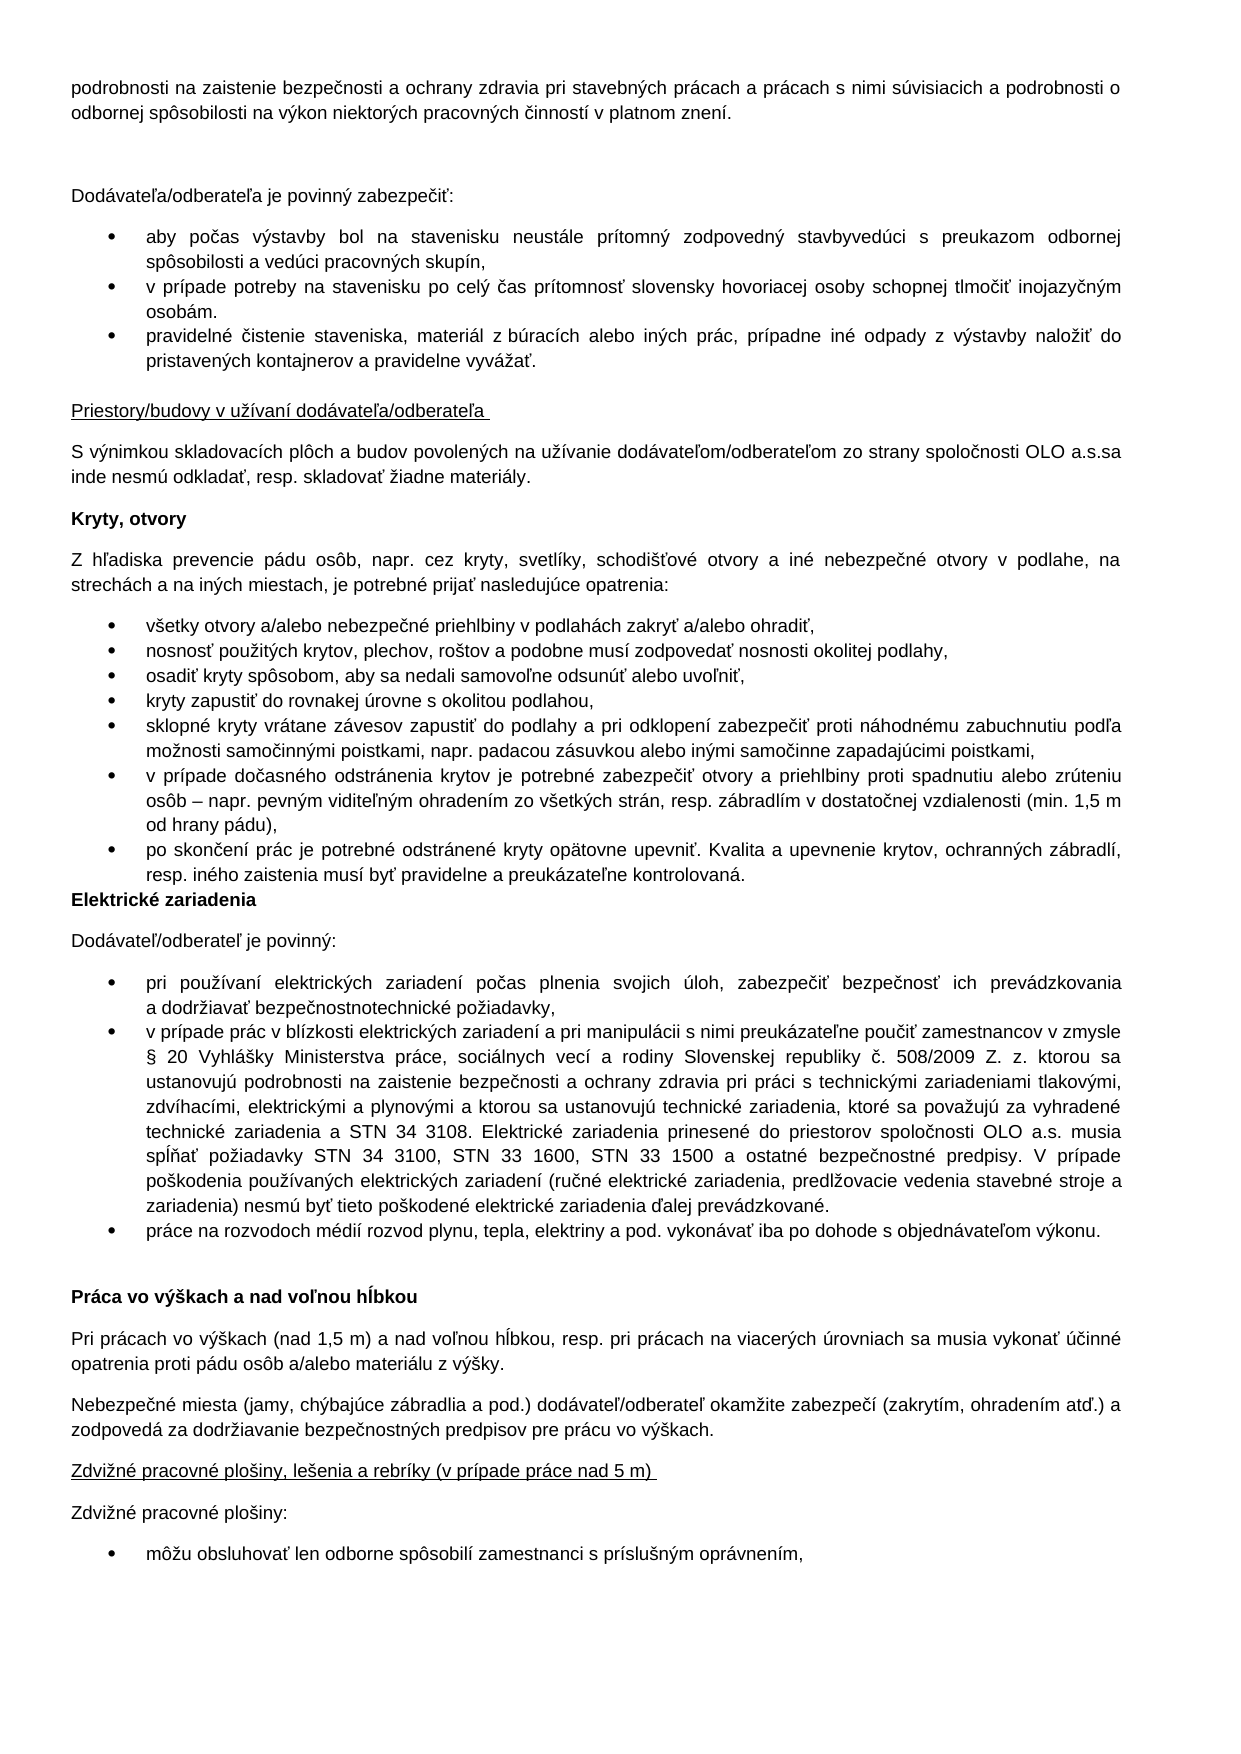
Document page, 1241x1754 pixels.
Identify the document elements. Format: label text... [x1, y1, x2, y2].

text Elektrické zariadenia [71, 889, 1122, 910]
list v prípade dočasného odstránenia krytov je potrebné zabezpečiť otvory a priehlbiny proti spadnutiu alebo zrúteniu osôb – napr. pevným viditeľným ohradením zo všetkých strán, resp. zábradlím v dostatočnej vzdialenosti (min. 1,5 m od hrany pádu), [108, 764, 1122, 836]
list aby počas výstavby bol na stavenisku neustále prítomný zodpovedný stavbyvedúci s preukazom odbornej spôsobilosti a vedúci pracovných skupín, [108, 226, 1122, 272]
list práce na rozvodoch médií rozvod plynu, tepla, elektriny a pod. vykonávať iba po dohode s objednávateľom výkonu. [108, 1220, 1122, 1241]
text Z hľadiska prevencie pádu osôb, napr. cez kryty, svetlíky, schodišťové otvory a iné nebezpečné otvory v podlahe, na strechách a na iných miestach, je potrebné prijať nasledujúce opatrenia: [71, 549, 1122, 595]
text Dodávateľ/odberateľ je povinný: [71, 930, 1122, 952]
text Dodávateľa/odberateľa je povinný zabezpečiť: [71, 184, 1122, 206]
list všetky otvory a/alebo nebezpečné priehlbiny v podlahách zakryť a/alebo ohradiť, [108, 615, 1122, 637]
text Zdvižné pracovné plošiny, lešenia a rebríky (v prípade práce nad 5 m) [71, 1460, 1122, 1482]
text Kryty, otvory [71, 507, 1122, 529]
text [71, 77, 1122, 123]
list kryty zapustiť do rovnakej úrovne s okolitou podlahou, [108, 690, 1122, 712]
list môžu obsluhovať len odborne spôsobilí zamestnanci s príslušným oprávnením, [108, 1543, 1122, 1564]
list nosnosť použitých krytov, plechov, roštov a podobne musí zodpovedať nosnosti okolitej podlahy, [108, 640, 1122, 662]
list v prípade potreby na stavenisku po celý čas prítomnosť slovensky hovoriacej osoby schopnej tlmočiť inojazyčným osobám. [108, 276, 1122, 322]
list v prípade prác v blízkosti elektrických zariadení a pri manipulácii s nimi preukázateľne poučiť zamestnancov v zmysle § 20 Vyhlášky Ministerstva práce, sociálnych vecí a rodiny Slovenskej republiky č. 508/2009 Z. z. ktorou sa ustanovujú podrobnosti na zaistenie bezpečnosti a ochrany zdravia pri práci s technickými zariadeniami tlakovými, zdvíhacími, elektrickými a plynovými a ktorou sa ustanovujú technické zariadenia, ktoré sa považujú za vyhradené technické zariadenia a STN 34 3108. Elektrické zariadenia prinesené do priestorov spoločnosti OLO a.s. musia spĺňať požiadavky STN 34 3100, STN 33 1600, STN 33 1500 a ostatné bezpečnostné predpisy. V prípade poškodenia používaných elektrických zariadení (ručné elektrické zariadenia, predlžovacie vedenia stavebné stroje a zariadenia) nesmú byť tieto poškodené elektrické zariadenia ďalej prevádzkované. [108, 1021, 1122, 1216]
list sklopné kryty vrátane závesov zapustiť do podlahy a pri odklopení zabezpečiť proti náhodnému zabuchnutiu podľa možnosti samočinnými poistkami, napr. padacou zásuvkou alebo inými samočinne zapadajúcimi poistkami, [108, 715, 1122, 761]
list osadiť kryty spôsobom, aby sa nedali samovoľne odsunúť alebo uvoľniť, [108, 665, 1122, 687]
text S výnimkou skladovacích plôch a budov povolených na užívanie dodávateľom/odberateľom zo strany spoločnosti OLO a.s.sa inde nesmú odkladať, resp. skladovať žiadne materiály. [71, 441, 1122, 488]
text Nebezpečné miesta (jamy, chýbajúce zábradlia a pod.) dodávateľ/odberateľ okamžite zabezpečí (zakrytím, ohradením atď.) a zodpovedá za dodržiavanie bezpečnostných predpisov pre prácu vo výškach. [71, 1394, 1122, 1440]
text Priestory/budovy v užívaní dodávateľa/odberateľa [71, 400, 1122, 421]
text Zdvižné pracovné plošiny: [71, 1501, 1122, 1523]
list pri používaní elektrických zariadení počas plnenia svojich úloh, zabezpečiť bezpečnosť ich prevádzkovania a dodržiavať bezpečnostnotechnické požiadavky, [108, 972, 1122, 1018]
list po skončení prác je potrebné odstránené kryty opätovne upevniť. Kvalita a upevnenie krytov, ochranných zábradlí, resp. iného zaistenia musí byť pravidelne a preukázateľne kontrolovaná. [108, 839, 1122, 885]
text Práca vo výškach a nad voľnou hĺbkou [71, 1286, 1122, 1308]
text Pri prácach vo výškach (nad 1,5 m) a nad voľnou hĺbkou, resp. pri prácach na viacerých úrovniach sa musia vykonať účinné opatrenia proti pádu osôb a/alebo materiálu z výšky. [71, 1327, 1122, 1374]
list pravidelné čistenie staveniska, materiál z búracích alebo iných prác, prípadne iné odpady z výstavby naložiť do pristavených kontajnerov a pravidelne vyvážať. [108, 325, 1122, 372]
